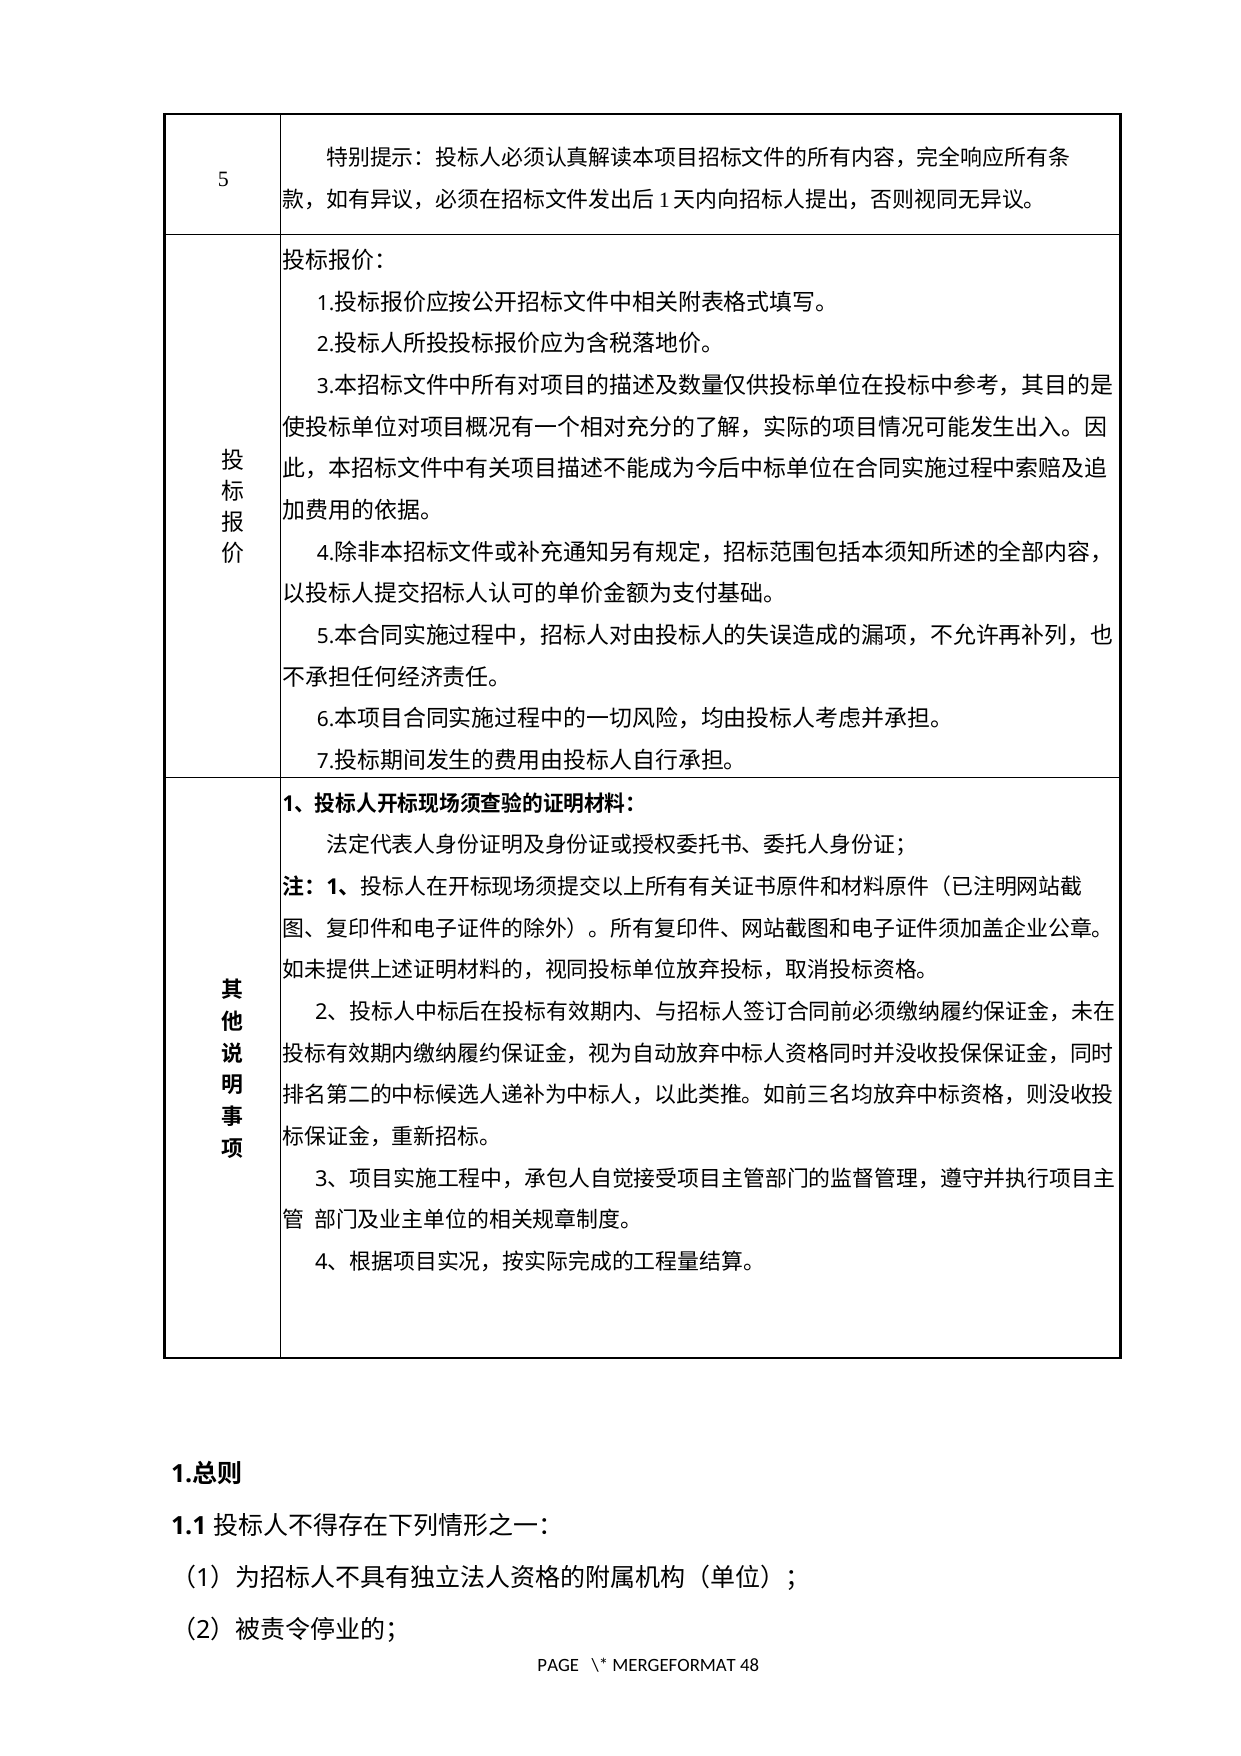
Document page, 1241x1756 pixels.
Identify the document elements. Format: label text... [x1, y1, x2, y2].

text （2）被责令停业的； [171, 1597, 1121, 1649]
text 1.总则 [171, 1441, 1121, 1493]
table_cell 投标报价 [166, 235, 280, 777]
table_cell 1、投标人开标现场须查验的证明材料： 法定代表人身份证明及身份证或授权委托书、委托人身份证； 注：1、投标人在开标现场须提交以上所有有关证书原件和材料原件（已注明网站截图、复印件和电子证件的除外）。所有复印件、网站截图和电子证件须加盖企业公章。如未提供上述证明材料的，视同投标单位放弃投标，取消投标资格。 2、投标人中标后在投标有效期内、与招标人签订合同前必须缴纳履约保证金，未在投标有效期内缴纳履约保证金，视为自动放弃中标人资格同时并没收投保保证金，同时排名第二的中标候选人递补为中标人，以此类推。如前三名均放弃中标资格，则没收投标保证金，重新招标。 3、项目实施工程中，承包人自觉接受项目主管部门的监督管理，遵守并执行项目主管 部门及业主单位的相关规章制度。 4、根据项目实况，按实际完成的工程量结算。 [281, 778, 1119, 1357]
text 1.1 投标人不得存在下列情形之一： [171, 1493, 1121, 1545]
table_cell 投标报价： 1.投标报价应按公开招标文件中相关附表格式填写。 2.投标人所投投标报价应为含税落地价。 3.本招标文件中所有对项目的描述及数量仅供投标单位在投标中参考，其目的是使投标单位对项目概况有一个相对充分的了解，实际的项目情况可能发生出入。因此，本招标文件中有关项目描述不能成为今后中标单位在合同实施过程中索赔及追加费用的依据。 4.除非本招标文件或补充通知另有规定，招标范围包括本须知所述的全部内容，以投标人提交招标人认可的单价金额为支付基础。 5.本合同实施过程中，招标人对由投标人的失误造成的漏项，不允许再补列，也不承担任何经济责任。 6.本项目合同实施过程中的一切风险，均由投标人考虑并承担。 7.投标期间发生的费用由投标人自行承担。 [281, 235, 1119, 777]
table_header 5 [166, 115, 280, 234]
text （1）为招标人不具有独立法人资格的附属机构（单位）； [171, 1545, 1121, 1597]
table_header 特别提示：投标人必须认真解读本项目招标文件的所有内容，完全响应所有条款，如有异议，必须在招标文件发出后1天内向招标人提出，否则视同无异议。 [281, 115, 1119, 234]
table_cell 其他说明事项 [166, 778, 280, 1357]
